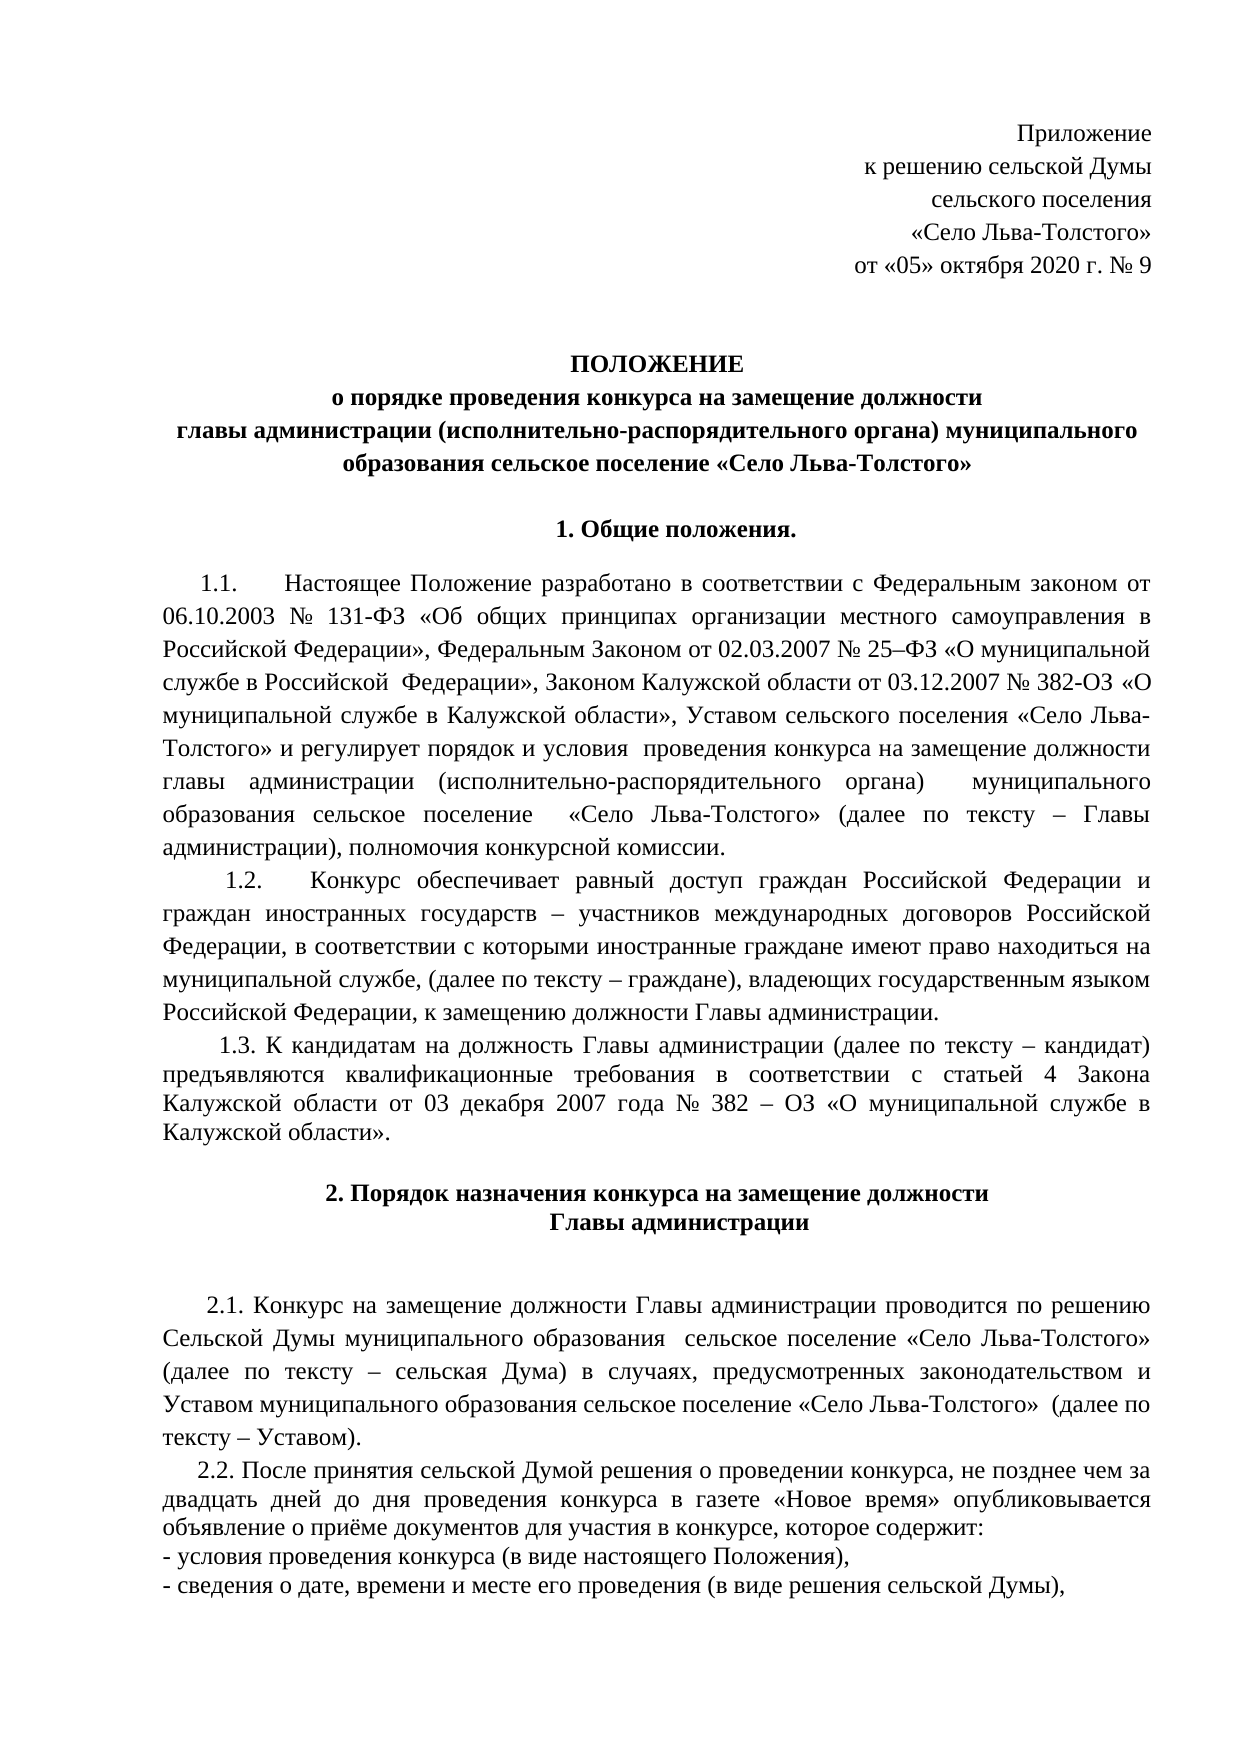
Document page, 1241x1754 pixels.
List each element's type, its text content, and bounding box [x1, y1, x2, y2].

text от «05» октября 2020 г. № 9 [162, 250, 1152, 279]
text 1.1. Настоящее Положение разработано в соответствии с Федеральным законом от 06.10.2003 № 131-ФЗ «Об общих принципах организации местного самоуправления в Российской Федерации», Федеральным Законом от 02.03.2007 № 25–ФЗ «О муниципальной службе в Российской Федерации», Законом Калужской области от 03.12.2007 № 382-ОЗ «О муниципальной службе в Калужской области», Уставом сельского поселения «Село Льва-Толстого» и регулирует порядок и условия проведения конкурса на замещение должности главы администрации (исполнительно-распорядительного органа) муниципального образования сельское поселение «Село Льва-Толстого» (далее по тексту – Главы администрации), полномочия конкурсной комиссии. [162, 568, 1152, 861]
text «Село Льва-Толстого» [162, 217, 1152, 246]
text 1.2. Конкурс обеспечивает равный доступ граждан Российской Федерации и граждан иностранных государств – участников международных договоров Российской Федерации, в соответствии с которыми иностранные граждане имеют право находиться на муниципальной службе, (далее по тексту – граждане), владеющих государственным языком Российской Федерации, к замещению должности Главы администрации. [162, 865, 1152, 1026]
text Приложение [162, 118, 1152, 147]
text о порядке проведения конкурса на замещение должности [162, 382, 1152, 411]
text 1.3. К кандидатам на должность Главы администрации (далее по тексту – кандидат) предъявляются квалификационные требования в соответствии с статьей 4 Закона Калужской области от 03 декабря 2007 года № 382 – ОЗ «О муниципальной службе в Калужской области». [162, 1031, 1152, 1146]
text к решению сельской Думы [162, 151, 1152, 180]
text 2.1. Конкурс на замещение должности Главы администрации проводится по решению Сельской Думы муниципального образования сельское поселение «Село Льва-Толстого» (далее по тексту – сельская Дума) в случаях, предусмотренных законодательством и Уставом муниципального образования сельское поселение «Село Льва-Толстого» (далее по тексту – Уставом). [162, 1290, 1152, 1451]
text - условия проведения конкурса (в виде настоящего Положения), [162, 1541, 1152, 1570]
text главы администрации (исполнительно-распорядительного органа) муниципального образования сельское поселение «Село Льва-Толстого» [162, 415, 1152, 477]
text сельского поселения [162, 184, 1152, 213]
text - сведения о дате, времени и месте его проведения (в виде решения сельской Думы), [162, 1570, 1152, 1599]
text 2. Порядок назначения конкурса на замещение должности [162, 1178, 1152, 1207]
text Главы администрации [162, 1207, 1152, 1236]
text 1. Общие положения. [200, 514, 1152, 543]
text ПОЛОЖЕНИЕ [162, 349, 1152, 378]
text 2.2. После принятия сельской Думой решения о проведении конкурса, не позднее чем за двадцать дней до дня проведения конкурса в газете «Новое время» опубликовывается объявление о приёме документов для участия в конкурсе, которое содержит: [162, 1455, 1152, 1541]
